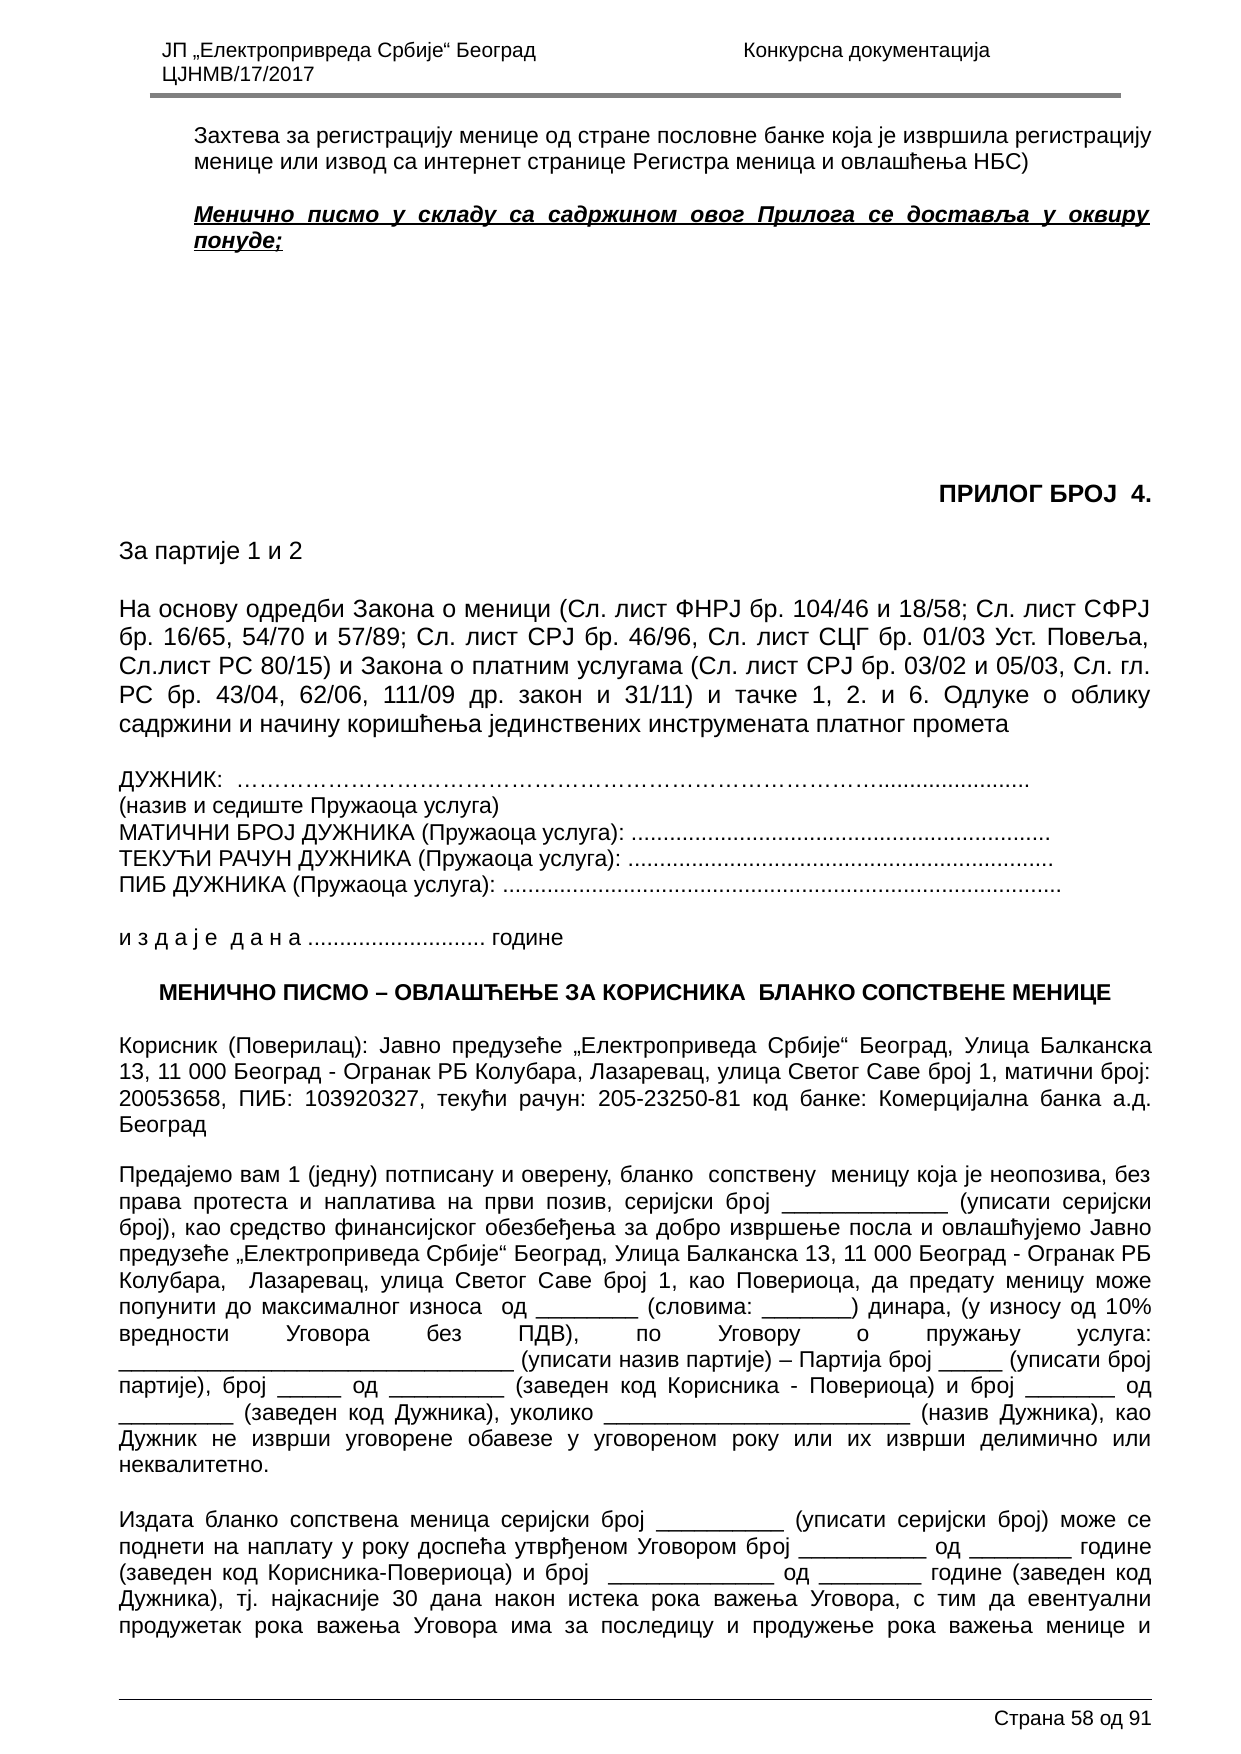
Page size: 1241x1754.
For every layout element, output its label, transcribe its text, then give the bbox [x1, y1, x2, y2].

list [156, 122, 1152, 174]
text ПРИЛОГ БРОЈ 4. [118, 478, 1152, 507]
text Нa oснoву oдрeдби Зaкoнa o мeници (Сл. лист ФНРJ бр. 104/46 и 18/58; Сл. лист СФРJ бр. 16/65, 54/70 и 57/89; Сл. лист СРJ бр. 46/96, Сл. лист СЦГ бр. 01/03 Уст. Повеља, Сл.лист РС 80/15) и Зaкoнa o платним услугама (Сл. лист СРЈ бр. 03/02 и 05/03, Сл. гл. РС бр. 43/04, 62/06, 111/09 др. закон и 31/11) и тачке 1, 2. и 6. Одлуке о облику садржини и начину коришћења јединствених инструмената платног промета [118, 593, 1152, 737]
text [118, 1506, 1152, 1638]
text ДУЖНИК: …………………………………………………………………………........................ [118, 766, 1152, 792]
text МАТИЧНИ БРОЈ ДУЖНИКА (Пружаоца услуга): .................................................................. [118, 819, 1152, 845]
text (назив и седиште Пружаоца услуга) [118, 792, 1152, 819]
text ПИБ ДУЖНИКА (Пружаоца услуга): ........................................................................................ [118, 871, 1152, 898]
text Менично писмо у складу са садржином овог Прилога се доставља у оквиру понуде; [193, 201, 1152, 253]
text и з д а ј е д а н а ............................ године [118, 924, 1152, 951]
text Предајемо вам 1 (једну) потписану и оверену, бланко сопствену меницу која је неопозива, без права протеста и наплатива на први позив, серијски број _____________ (уписати серијски број), као средство финансијског обезбеђења за добро извршење посла и овлашћујемо Јавно предузеће „Електроприведа Србије“ Београд, Улица Балканска 13, 11 000 Београд - Огранак РБ Колубара, Лазаревац, улица Светог Саве број 1, као Повериоца, да предату меницу може попунити до максималног износа од ________ (словима: _______) динара, (у износу од 10% вредности Уговора без ПДВ), по Уговору о пружању услуга: _______________________________ (уписати назив партије) – Партија број _____ (уписати број партије), број _____ од _________ (заведен код Корисника - Повериоца) и број _______ од _________ (заведен код Дужника), уколико ________________________ (назив Дужника), као Дужник не изврши уговорене обавезе у уговореном року или их изврши делимично или неквалитетно. [118, 1161, 1152, 1478]
text За партије 1 и 2 [118, 536, 1152, 565]
text ТЕКУЋИ РАЧУН ДУЖНИКА (Пружаоца услуга): ................................................................... [118, 845, 1152, 871]
text Корисник (Поверилац): Јавно предузеће „Електроприведа Србије“ Београд, Улица Балканска 13, 11 000 Београд - Огранак РБ Колубара, Лазаревац, улица Светог Саве број 1, матични број: 20053658, ПИБ: 103920327, текући рачун: 205-23250-81 код банке: Комерцијална банка а.д. Београд [118, 1032, 1152, 1137]
text МЕНИЧНО ПИСМО – ОВЛАШЋЕЊЕ ЗА КОРИСНИКА БЛАНКО СОПСТВЕНЕ МЕНИЦЕ [118, 979, 1152, 1006]
